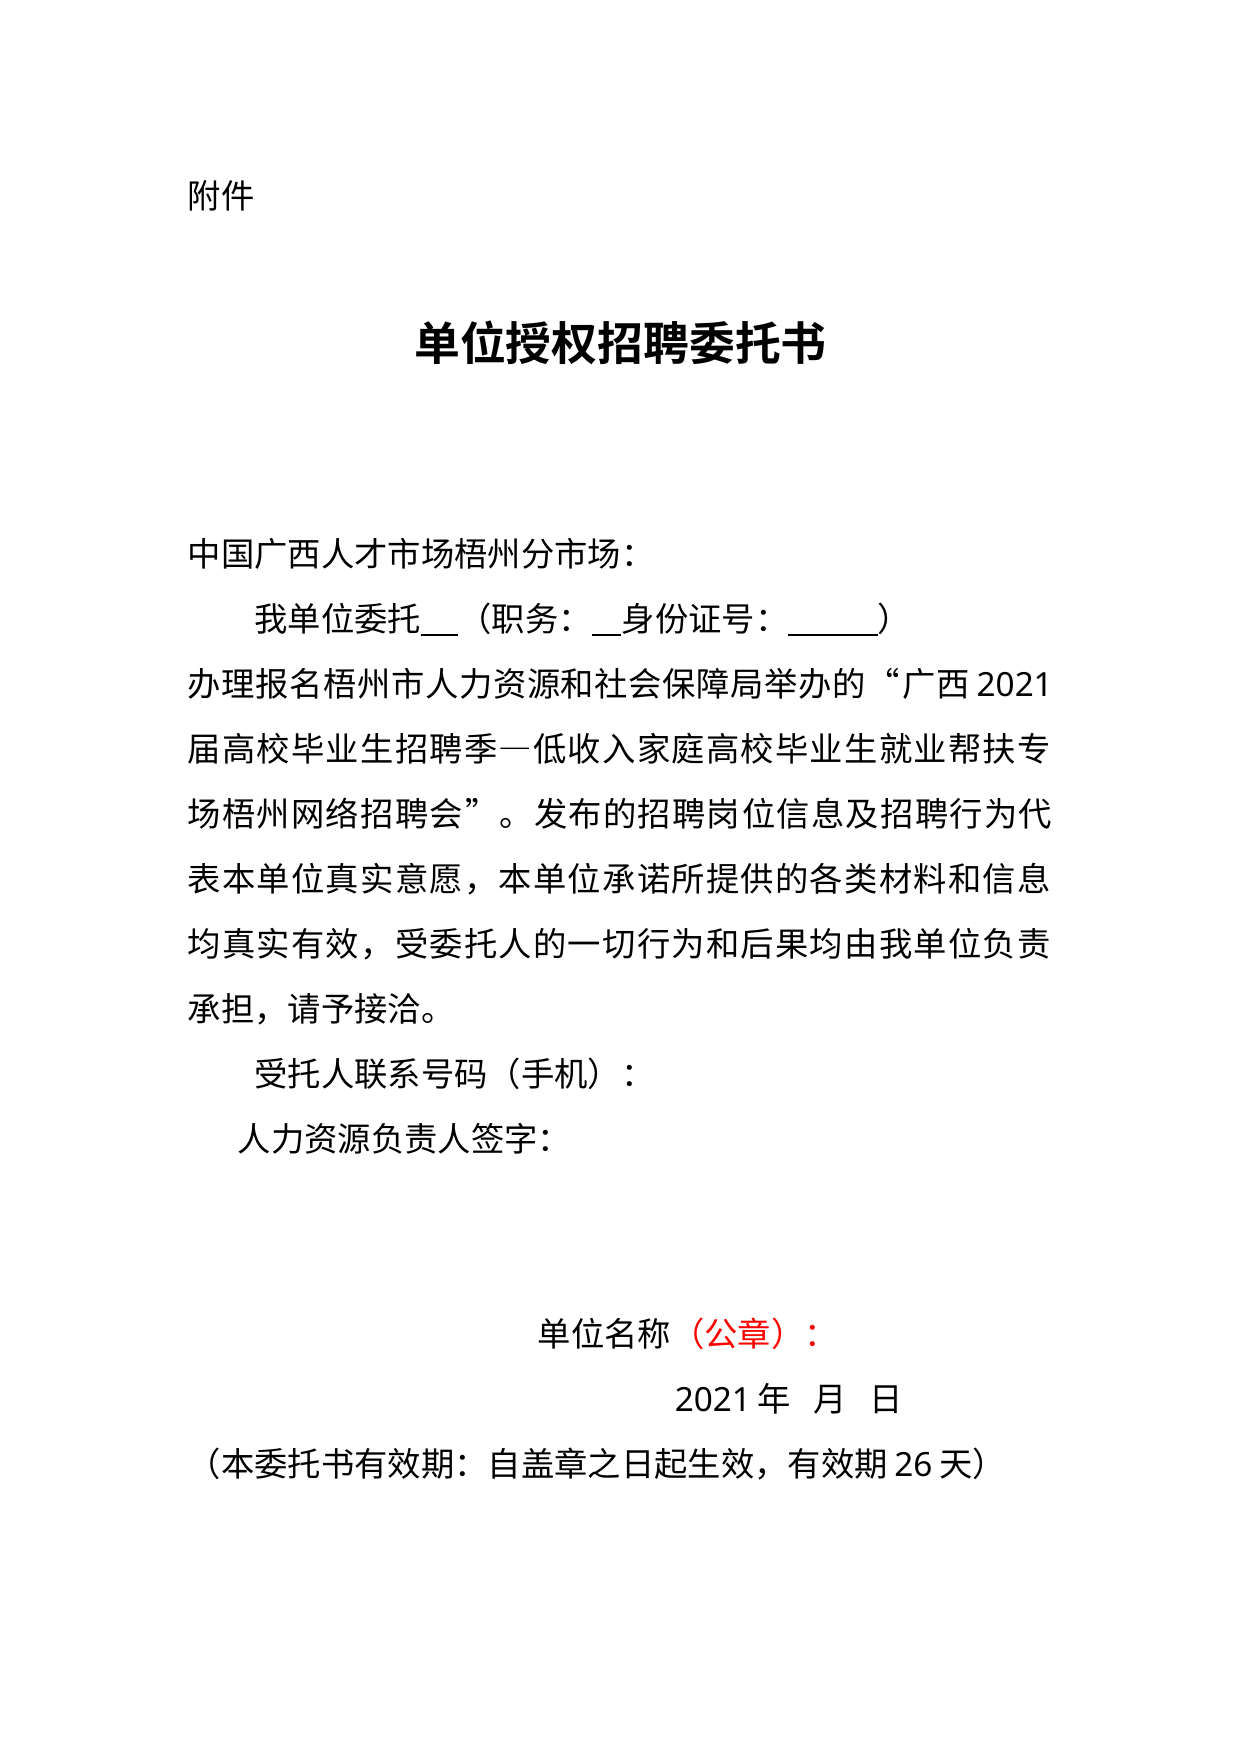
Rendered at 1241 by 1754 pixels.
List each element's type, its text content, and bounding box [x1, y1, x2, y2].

text 办理报名梧州市人力资源和社会保障局举办的“广西2021届高校毕业生招聘季—低收入家庭高校毕业生就业帮扶专场梧州网络招聘会”。发布的招聘岗位信息及招聘行为代表本单位真实意愿，本单位承诺所提供的各类材料和信息均真实有效，受委托人的一切行为和后果均由我单位负责承担，请予接洽。 [187, 649, 1053, 1039]
text 中国广西人才市场梧州分市场： [187, 519, 1053, 584]
text 我单位委托 （职务： 身份证号： ） [187, 584, 1053, 649]
text 单位授权招聘委托书 [187, 292, 1053, 389]
text 人力资源负责人签字： [187, 1104, 1053, 1169]
text 附件 [187, 162, 1053, 227]
text 单位名称（公章）： [187, 1299, 1053, 1364]
text 受托人联系号码（手机）： [187, 1039, 1053, 1104]
text （本委托书有效期：自盖章之日起生效，有效期26天） [187, 1429, 1053, 1494]
text 2021年 月 日 [187, 1364, 1053, 1429]
